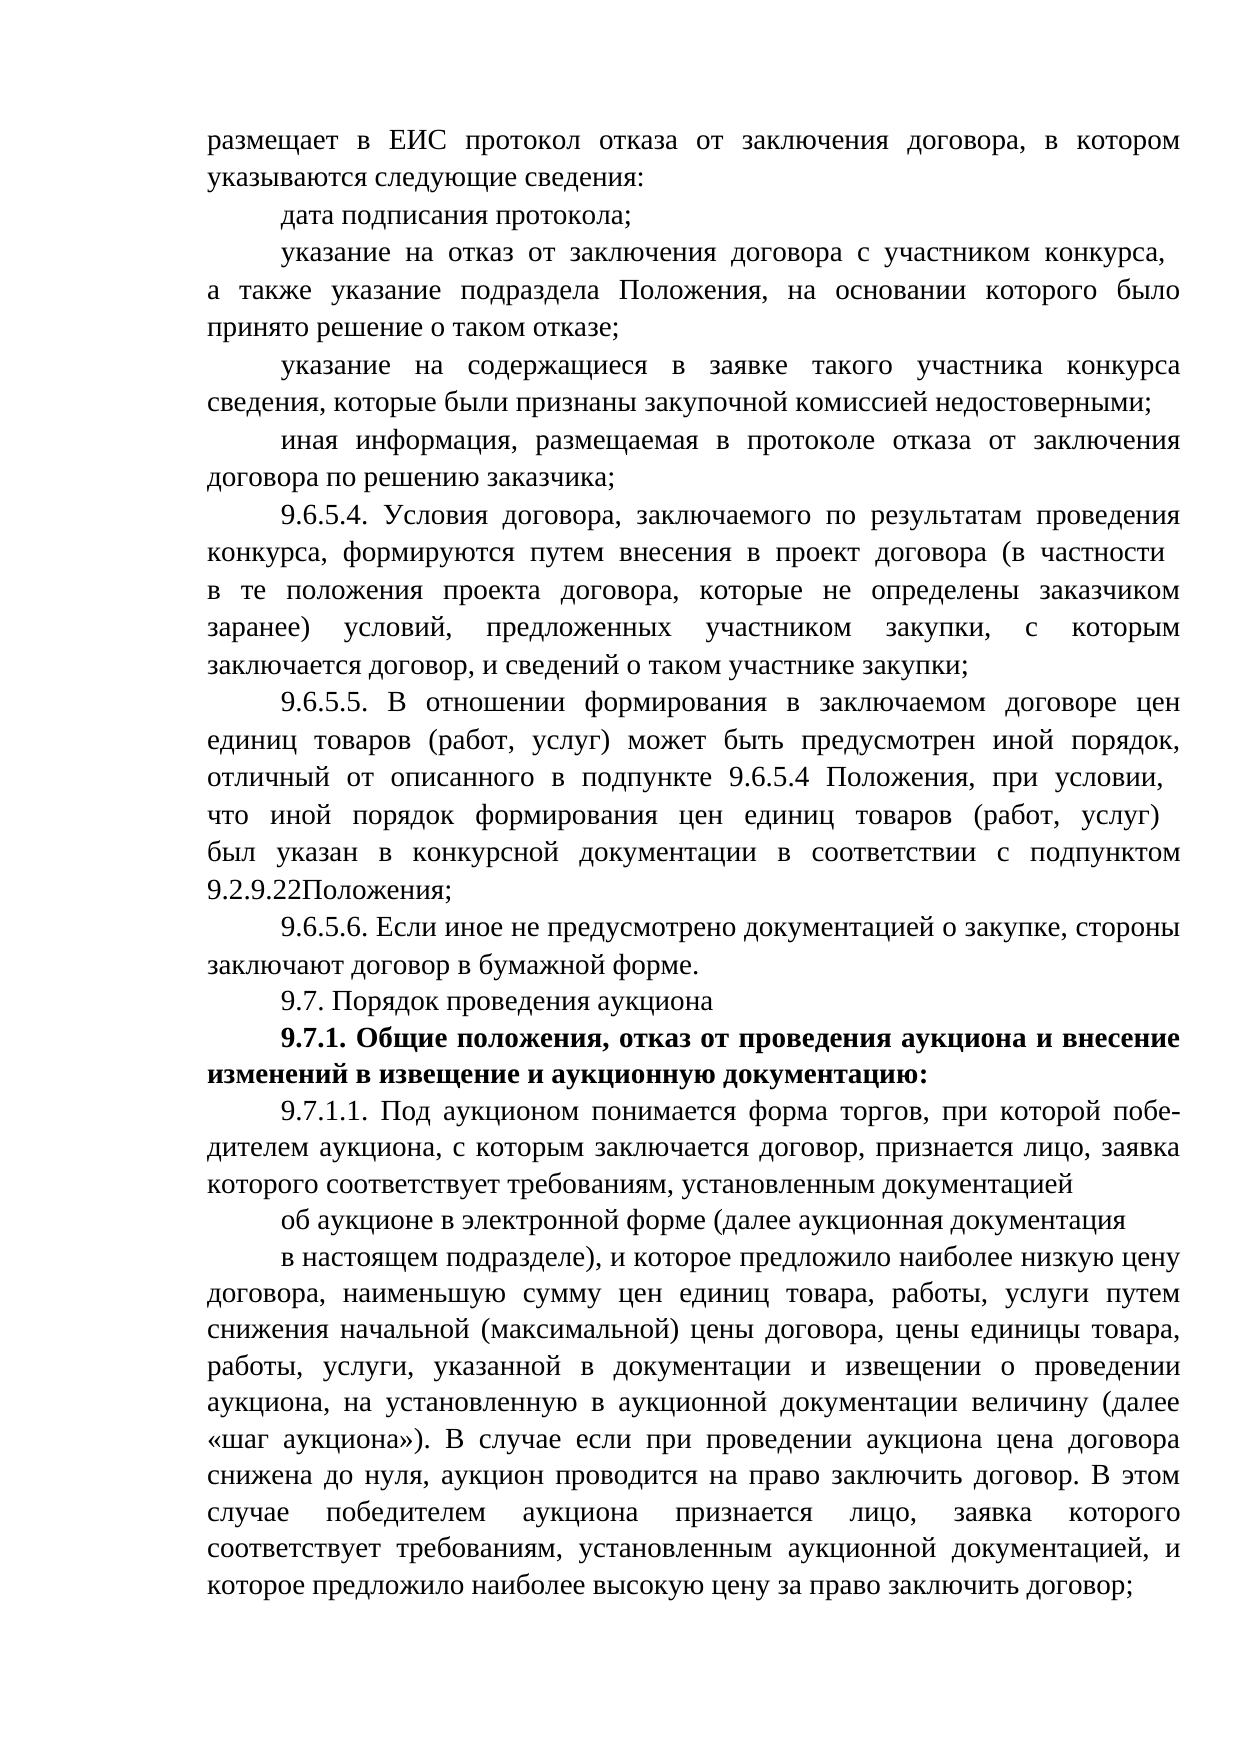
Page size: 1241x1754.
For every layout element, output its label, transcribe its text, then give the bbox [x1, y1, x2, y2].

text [207, 118, 1181, 193]
subtitle 9.7.1. Общие положения, отказ от проведения аукциона и внесение изменений в извещение и аукционную документацию: [207, 1017, 1181, 1090]
subtitle 9.7. Порядок проведения аукциона [207, 981, 1181, 1017]
text указание на содержащиеся в заявке такого участника конкурса сведения, которые были признаны закупочной комиссией недостоверными; [207, 343, 1181, 418]
text указание на отказ от заключения договора с участником конкурса, а также указание подраздела Положения, на основании которого было принято решение о таком отказе; [207, 231, 1181, 343]
text в настоящем подразделе), и которое предложило наиболее низкую цену договора, наименьшую сумму цен единиц товара, работы, услуги путем снижения начальной (максимальной) цены договора, цены единицы товара, работы, услуги, указанной в документации и извещении о проведении аукциона, на установленную в аукционной документации величину (далее «шаг аукциона»). В случае если при проведении аукциона цена договора снижена до нуля, аукцион проводится на право заключить договор. В этом случае победителем аукциона признается лицо, заявка которого соответствует требованиям, установленным аукционной документацией, и которое предложило наиболее высокую цену за право заключить договор; [207, 1236, 1181, 1600]
text 9.6.5.4. Условия договора, заключаемого по результатам проведения конкурса, формируются путем внесения в проект договора (в частности в те положения проекта договора, которые не определены заказчиком заранее) условий, предложенных участником закупки, с которым заключается договор, и сведений о таком участнике закупки; [207, 493, 1181, 681]
text 9.6.5.6. Если иное не предусмотрено документацией о закупке, стороны заключают договор в бумажной форме. [207, 906, 1181, 981]
text иная информация, размещаемая в протоколе отказа от заключения договора по решению заказчика; [207, 418, 1181, 493]
text 9.6.5.5. В отношении формирования в заключаемом договоре цен единиц товаров (работ, услуг) может быть предусмотрен иной порядок, отличный от описанного в подпункте 9.6.5.4 Положения, при условии, что иной порядок формирования цен единиц товаров (работ, услуг) был указан в конкурсной документации в соответствии с подпунктом 9.2.9.22Положения; [207, 681, 1181, 906]
text об аукционе в электронной форме (далее аукционная документация [207, 1199, 1181, 1236]
text 9.7.1.1. Под аукционом понимается форма торгов, при которой побе-дителем аукциона, с которым заключается договор, признается лицо, заявка которого соответствует требованиям, установленным документацией [207, 1090, 1181, 1199]
text дата подписания протокола; [207, 193, 1181, 231]
